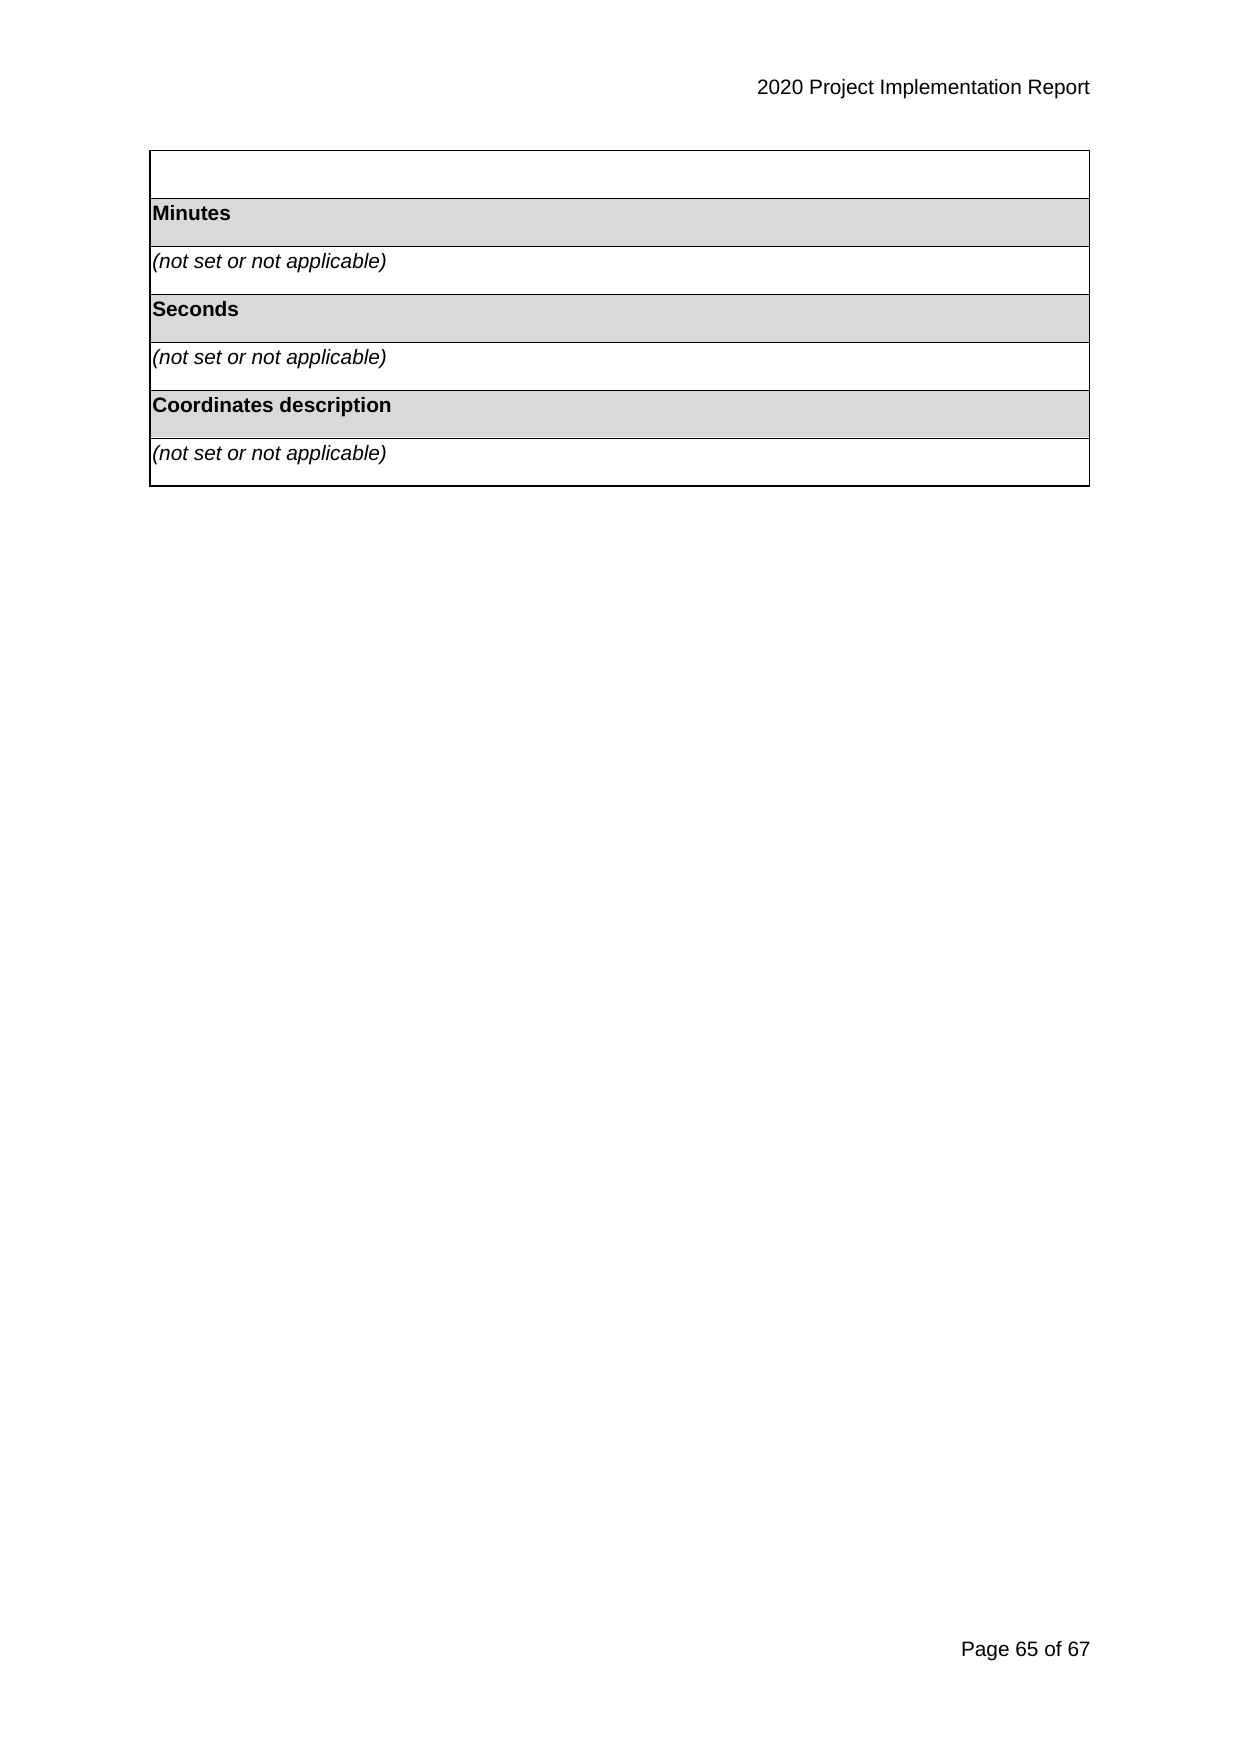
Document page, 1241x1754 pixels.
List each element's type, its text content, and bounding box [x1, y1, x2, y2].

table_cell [151, 151, 1089, 198]
table_cell Minutes [151, 199, 1089, 246]
table_cell Seconds [151, 295, 1089, 342]
table_cell (not set or not applicable) [151, 439, 1089, 485]
table_cell Coordinates description [151, 391, 1089, 437]
table_cell (not set or not applicable) [151, 343, 1089, 389]
table_cell (not set or not applicable) [151, 247, 1089, 294]
